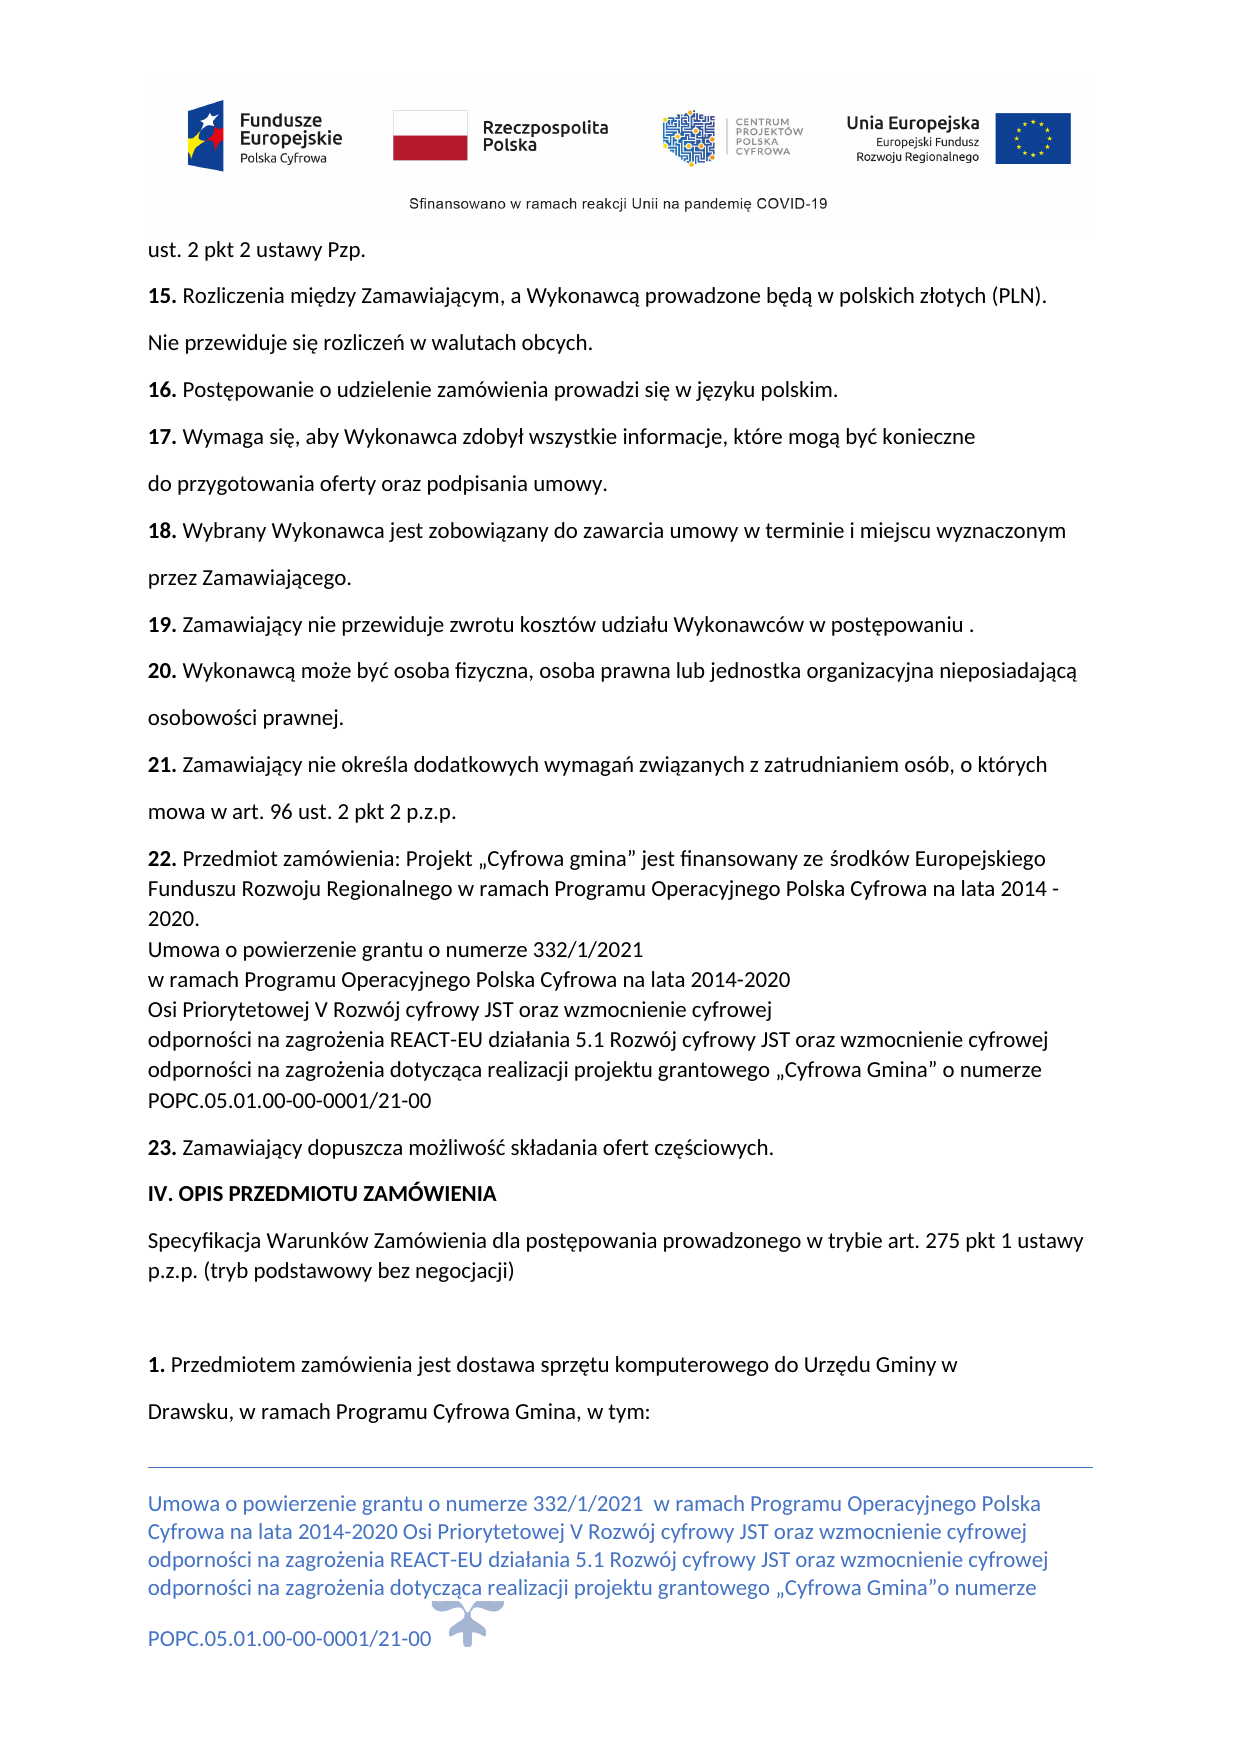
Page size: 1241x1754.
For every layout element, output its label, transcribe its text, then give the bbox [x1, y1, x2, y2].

picture [147, 73, 1093, 235]
text 23. Zamawiający dopuszcza możliwość składania ofert częściowych. [148, 1133, 1093, 1161]
text 22. Przedmiot zamówienia: Projekt „Cyfrowa gmina” jest finansowany ze środków Europejskiego Funduszu Rozwoju Regionalnego w ramach Programu Operacyjnego Polska Cyfrowa na lata 2014 - 2020. Umowa o powierzenie grantu o numerze 332/1/2021 w ramach Programu Operacyjnego Polska Cyfrowa na lata 2014-2020 Osi Priorytetowej V Rozwój cyfrowy JST oraz wzmocnienie cyfrowej odporności na zagrożenia REACT-EU działania 5.1 Rozwój cyfrowy JST oraz wzmocnienie cyfrowej odporności na zagrożenia dotycząca realizacji projektu grantowego „Cyfrowa Gmina” o numerze POPC.05.01.00-00-0001/21-00 [148, 844, 1093, 1114]
text do przygotowania oferty oraz podpisania umowy. [148, 469, 1093, 497]
text 1. Przedmiotem zamówienia jest dostawa sprzętu komputerowego do Urzędu Gminy w [148, 1350, 1093, 1378]
text 20. Wykonawcą może być osoba fizyczna, osoba prawna lub jednostka organizacyjna nieposiadającą [148, 657, 1093, 684]
text IV. OPIS PRZEDMIOTU ZAMÓWIENIA [148, 1179, 1093, 1207]
text Nie przewiduje się rozliczeń w walutach obcych. [148, 328, 1093, 356]
text 21. Zamawiający nie określa dodatkowych wymagań związanych z zatrudnianiem osób, o których [148, 750, 1093, 778]
text mowa w art. 96 ust. 2 pkt 2 p.z.p. [148, 797, 1093, 825]
text 19. Zamawiający nie przewiduje zwrotu kosztów udziału Wykonawców w postępowaniu . [148, 610, 1093, 638]
text osobowości prawnej. [148, 703, 1093, 731]
text ust. 2 pkt 2 ustawy Pzp. [148, 235, 1093, 263]
text przez Zamawiającego. [148, 563, 1093, 591]
text Drawsku, w ramach Programu Cyfrowa Gmina, w tym: [148, 1397, 1093, 1425]
text 15. Rozliczenia między Zamawiającym, a Wykonawcą prowadzone będą w polskich złotych (PLN). [148, 282, 1093, 309]
text 18. Wybrany Wykonawca jest zobowiązany do zawarcia umowy w terminie i miejscu wyznaczonym [148, 516, 1093, 544]
text 17. Wymaga się, aby Wykonawca zdobył wszystkie informacje, które mogą być konieczne [148, 422, 1093, 450]
text 16. Postępowanie o udzielenie zamówienia prowadzi się w języku polskim. [148, 375, 1093, 403]
text Specyfikacja Warunków Zamówienia dla postępowania prowadzonego w trybie art. 275 pkt 1 ustawy p.z.p. (tryb podstawowy bez negocjacji) [148, 1226, 1093, 1284]
